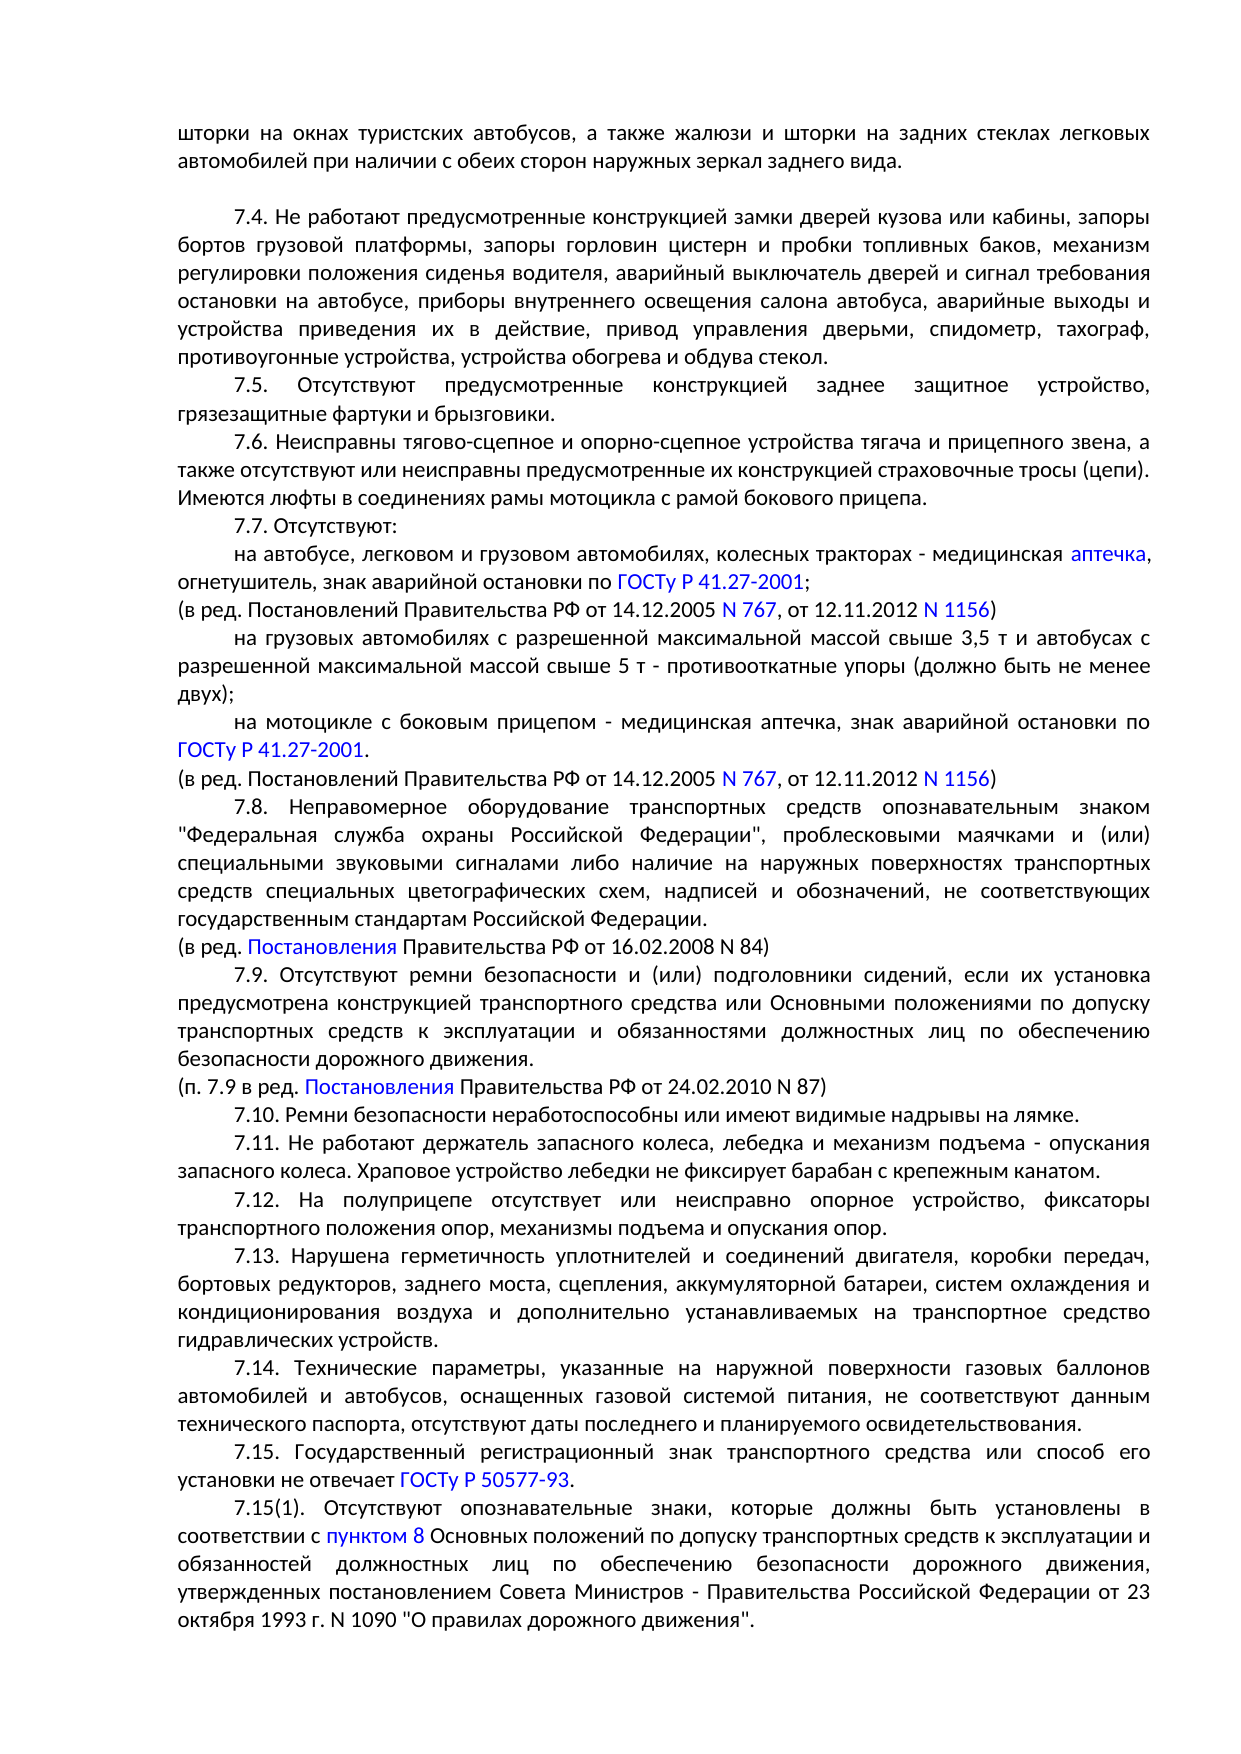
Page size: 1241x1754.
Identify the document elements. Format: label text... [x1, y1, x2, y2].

text 7.7. Отсутствуют: [177, 511, 1152, 539]
text 7.5. Отсутствуют предусмотренные конструкцией заднее защитное устройство, грязезащитные фартуки и брызговики. [177, 371, 1152, 427]
text 7.8. Неправомерное оборудование транспортных средств опознавательным знаком "Федеральная служба охраны Российской Федерации", проблесковыми маячками и (или) специальными звуковыми сигналами либо наличие на наружных поверхностях транспортных средств специальных цветографических схем, надписей и обозначений, не соответствующих государственным стандартам Российской Федерации. [177, 792, 1152, 932]
text 7.9. Отсутствуют ремни безопасности и (или) подголовники сидений, если их установка предусмотрена конструкцией транспортного средства или Основными положениями по допуску транспортных средств к эксплуатации и обязанностями должностных лиц по обеспечению безопасности дорожного движения. [177, 960, 1152, 1072]
text 7.11. Не работают держатель запасного колеса, лебедка и механизм подъема - опускания запасного колеса. Храповое устройство лебедки не фиксирует барабан с крепежным канатом. [177, 1128, 1152, 1184]
text 7.4. Не работают предусмотренные конструкцией замки дверей кузова или кабины, запоры бортов грузовой платформы, запоры горловин цистерн и пробки топливных баков, механизм регулировки положения сиденья водителя, аварийный выключатель дверей и сигнал требования остановки на автобусе, приборы внутреннего освещения салона автобуса, аварийные выходы и устройства приведения их в действие, привод управления дверьми, спидометр, тахограф, противоугонные устройства, устройства обогрева и обдува стекол. [177, 202, 1152, 371]
text (в ред. Постановлений Правительства РФ от 14.12.2005 N 767, от 12.11.2012 N 1156) [177, 595, 1152, 623]
text 7.13. Нарушена герметичность уплотнителей и соединений двигателя, коробки передач, бортовых редукторов, заднего моста, сцепления, аккумуляторной батареи, систем охлаждения и кондиционирования воздуха и дополнительно устанавливаемых на транспортное средство гидравлических устройств. [177, 1241, 1152, 1353]
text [177, 118, 1152, 174]
text (п. 7.9 в ред. Постановления Правительства РФ от 24.02.2010 N 87) [177, 1072, 1152, 1100]
text на мотоцикле с боковым прицепом - медицинская аптечка, знак аварийной остановки по ГОСТу Р 41.27-2001. [177, 707, 1152, 763]
text 7.14. Технические параметры, указанные на наружной поверхности газовых баллонов автомобилей и автобусов, оснащенных газовой системой питания, не соответствуют данным технического паспорта, отсутствуют даты последнего и планируемого освидетельствования. [177, 1353, 1152, 1437]
text 7.6. Неисправны тягово-сцепное и опорно-сцепное устройства тягача и прицепного звена, а также отсутствуют или неисправны предусмотренные их конструкцией страховочные тросы (цепи). Имеются люфты в соединениях рамы мотоцикла с рамой бокового прицепа. [177, 427, 1152, 511]
text (в ред. Постановлений Правительства РФ от 14.12.2005 N 767, от 12.11.2012 N 1156) [177, 764, 1152, 792]
text на грузовых автомобилях с разрешенной максимальной массой свыше 3,5 т и автобусах с разрешенной максимальной массой свыше 5 т - противооткатные упоры (должно быть не менее двух); [177, 623, 1152, 707]
text 7.12. На полуприцепе отсутствует или неисправно опорное устройство, фиксаторы транспортного положения опор, механизмы подъема и опускания опор. [177, 1185, 1152, 1241]
text 7.10. Ремни безопасности неработоспособны или имеют видимые надрывы на лямке. [177, 1100, 1152, 1128]
text (в ред. Постановления Правительства РФ от 16.02.2008 N 84) [177, 932, 1152, 960]
text 7.15. Государственный регистрационный знак транспортного средства или способ его установки не отвечает ГОСТу Р 50577-93. [177, 1437, 1152, 1493]
text 7.15(1). Отсутствуют опознавательные знаки, которые должны быть установлены в соответствии с пунктом 8 Основных положений по допуску транспортных средств к эксплуатации и обязанностей должностных лиц по обеспечению безопасности дорожного движения, утвержденных постановлением Совета Министров - Правительства Российской Федерации от 23 октября 1993 г. N 1090 "О правилах дорожного движения". [177, 1493, 1152, 1633]
text на автобусе, легковом и грузовом автомобилях, колесных тракторах - медицинская аптечка, огнетушитель, знак аварийной остановки по ГОСТу Р 41.27-2001; [177, 539, 1152, 595]
